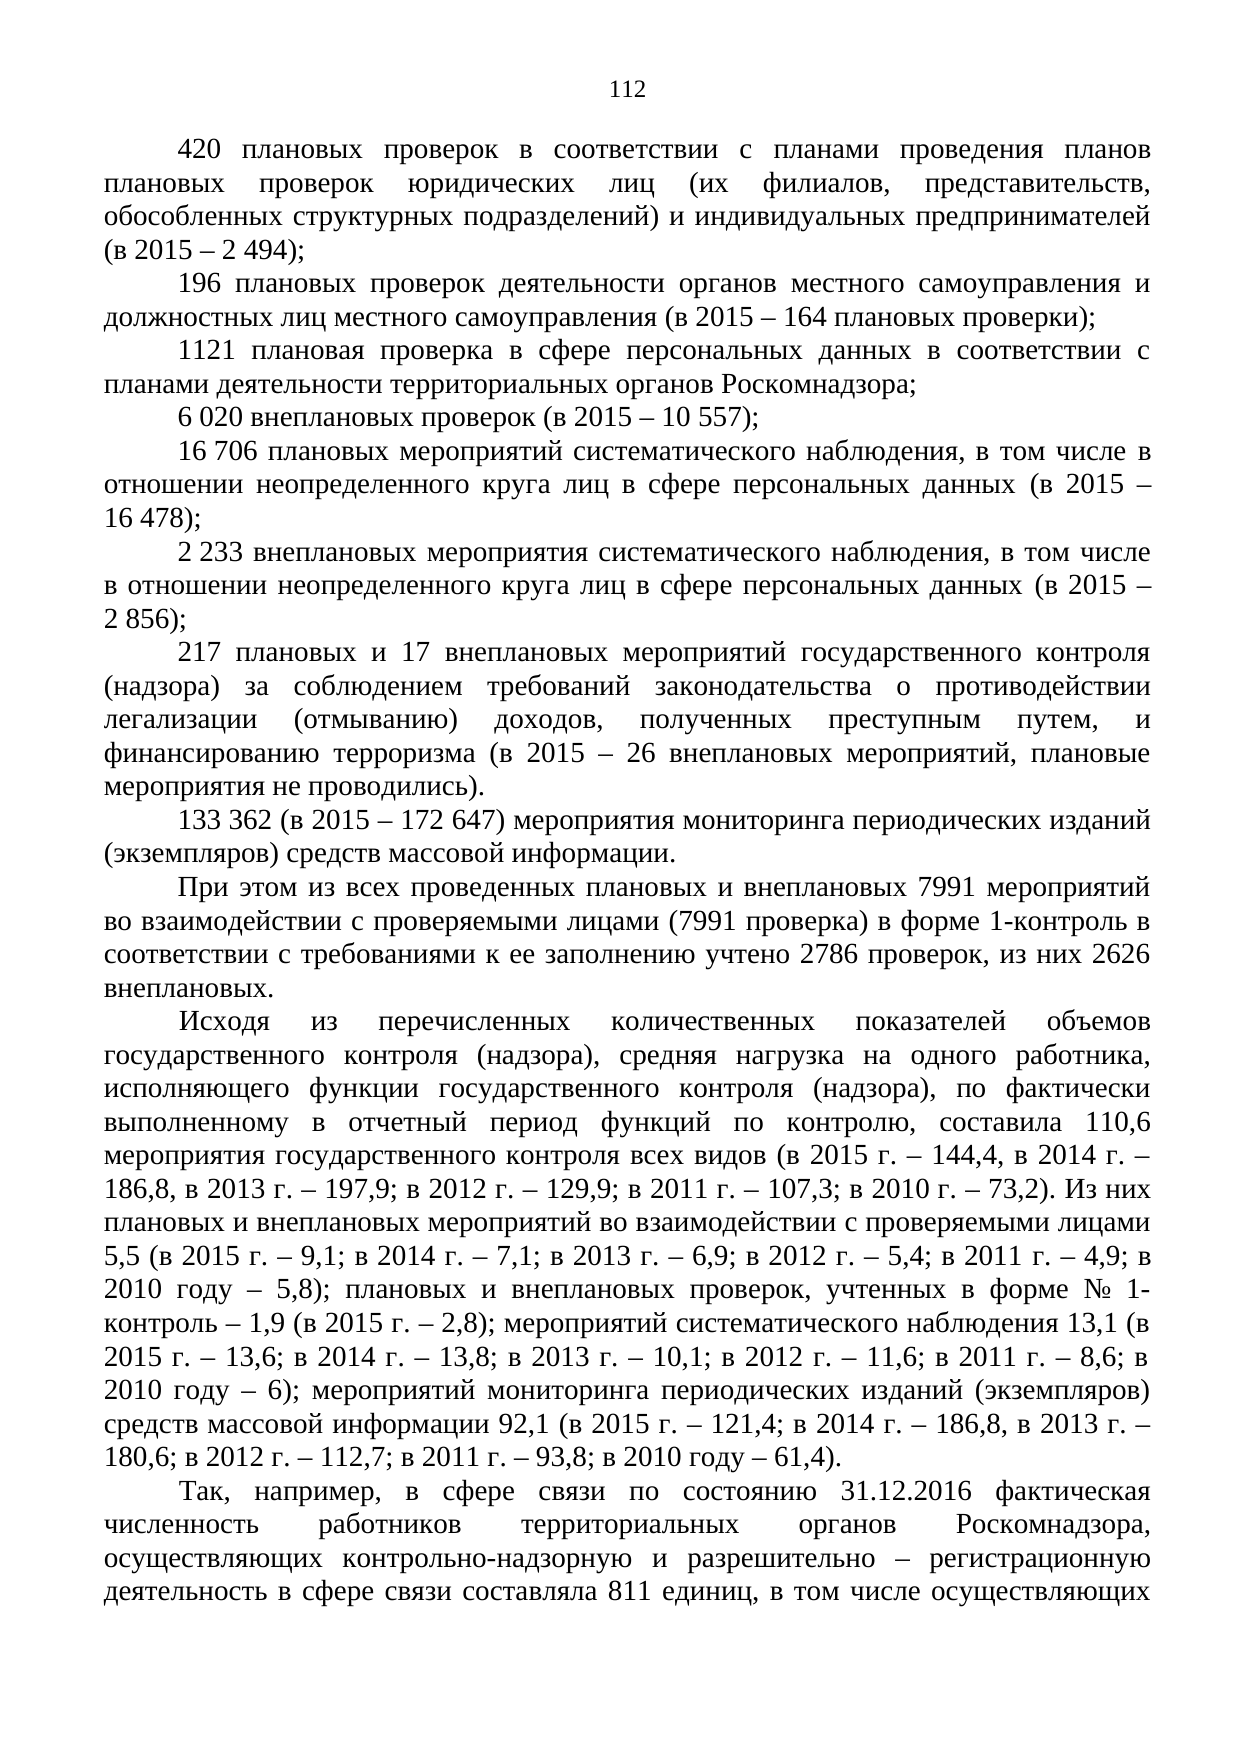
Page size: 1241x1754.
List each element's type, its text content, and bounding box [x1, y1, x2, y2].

text При этом из всех проведенных плановых и внеплановых 7991 мероприятий во взаимодействии с проверяемыми лицами (7991 проверка) в форме 1-контроль в соответствии с требованиями к ее заполнению учтено 2786 проверок, из них 2626 внеплановых. [103, 869, 1152, 1003]
text 6 020 внеплановых проверок (в 2015 – 10 557); [103, 399, 1152, 433]
text 16 706 плановых мероприятий систематического наблюдения, в том числе в отношении неопределенного круга лиц в сфере персональных данных (в 2015 – 16 478); [103, 433, 1152, 534]
text 217 плановых и 17 внеплановых мероприятий государственного контроля (надзора) за соблюдением требований законодательства о противодействии легализации (отмыванию) доходов, полученных преступным путем, и финансированию терроризма (в 2015 – 26 внеплановых мероприятий, плановые мероприятия не проводились). [103, 634, 1152, 802]
text 420 плановых проверок в соответствии с планами проведения планов плановых проверок юридических лиц (их филиалов, представительств, обособленных структурных подразделений) и индивидуальных предпринимателей (в 2015 – 2 494); [103, 131, 1152, 265]
text 133 362 (в 2015 – 172 647) мероприятия мониторинга периодических изданий (экземпляров) средств массовой информации. [103, 802, 1152, 869]
text Исходя из перечисленных количественных показателей объемов государственного контроля (надзора), средняя нагрузка на одного работника, исполняющего функции государственного контроля (надзора), по фактически выполненному в отчетный период функций по контролю, составила 110,6 мероприятия государственного контроля всех видов (в 2015 г. – 144,4, в 2014 г. – 186,8, в 2013 г. – 197,9; в 2012 г. – 129,9; в 2011 г. – 107,3; в 2010 г. – 73,2). Из них плановых и внеплановых мероприятий во взаимодействии с проверяемыми лицами 5,5 (в 2015 г. – 9,1; в 2014 г. – 7,1; в 2013 г. – 6,9; в 2012 г. – 5,4; в 2011 г. – 4,9; в 2010 году – 5,8); плановых и внеплановых проверок, учтенных в форме № 1-контроль – 1,9 (в 2015 г. – 2,8); мероприятий систематического наблюдения 13,1 (в 2015 г. – 13,6; в 2014 г. – 13,8; в 2013 г. – 10,1; в 2012 г. – 11,6; в 2011 г. – 8,6; в 2010 году – 6); мероприятий мониторинга периодических изданий (экземпляров) средств массовой информации 92,1 (в 2015 г. – 121,4; в 2014 г. – 186,8, в 2013 г. – 180,6; в 2012 г. – 112,7; в 2011 г. – 93,8; в 2010 году – 61,4). [103, 1003, 1152, 1473]
text 2 233 внеплановых мероприятия систематического наблюдения, в том числе в отношении неопределенного круга лиц в сфере персональных данных (в 2015 – 2 856); [103, 534, 1152, 634]
text 1121 плановая проверка в сфере персональных данных в соответствии с планами деятельности территориальных органов Роскомнадзора; [103, 332, 1152, 399]
text 196 плановых проверок деятельности органов местного самоуправления и должностных лиц местного самоуправления (в 2015 – 164 плановых проверки); [103, 265, 1152, 332]
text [103, 1473, 1152, 1607]
